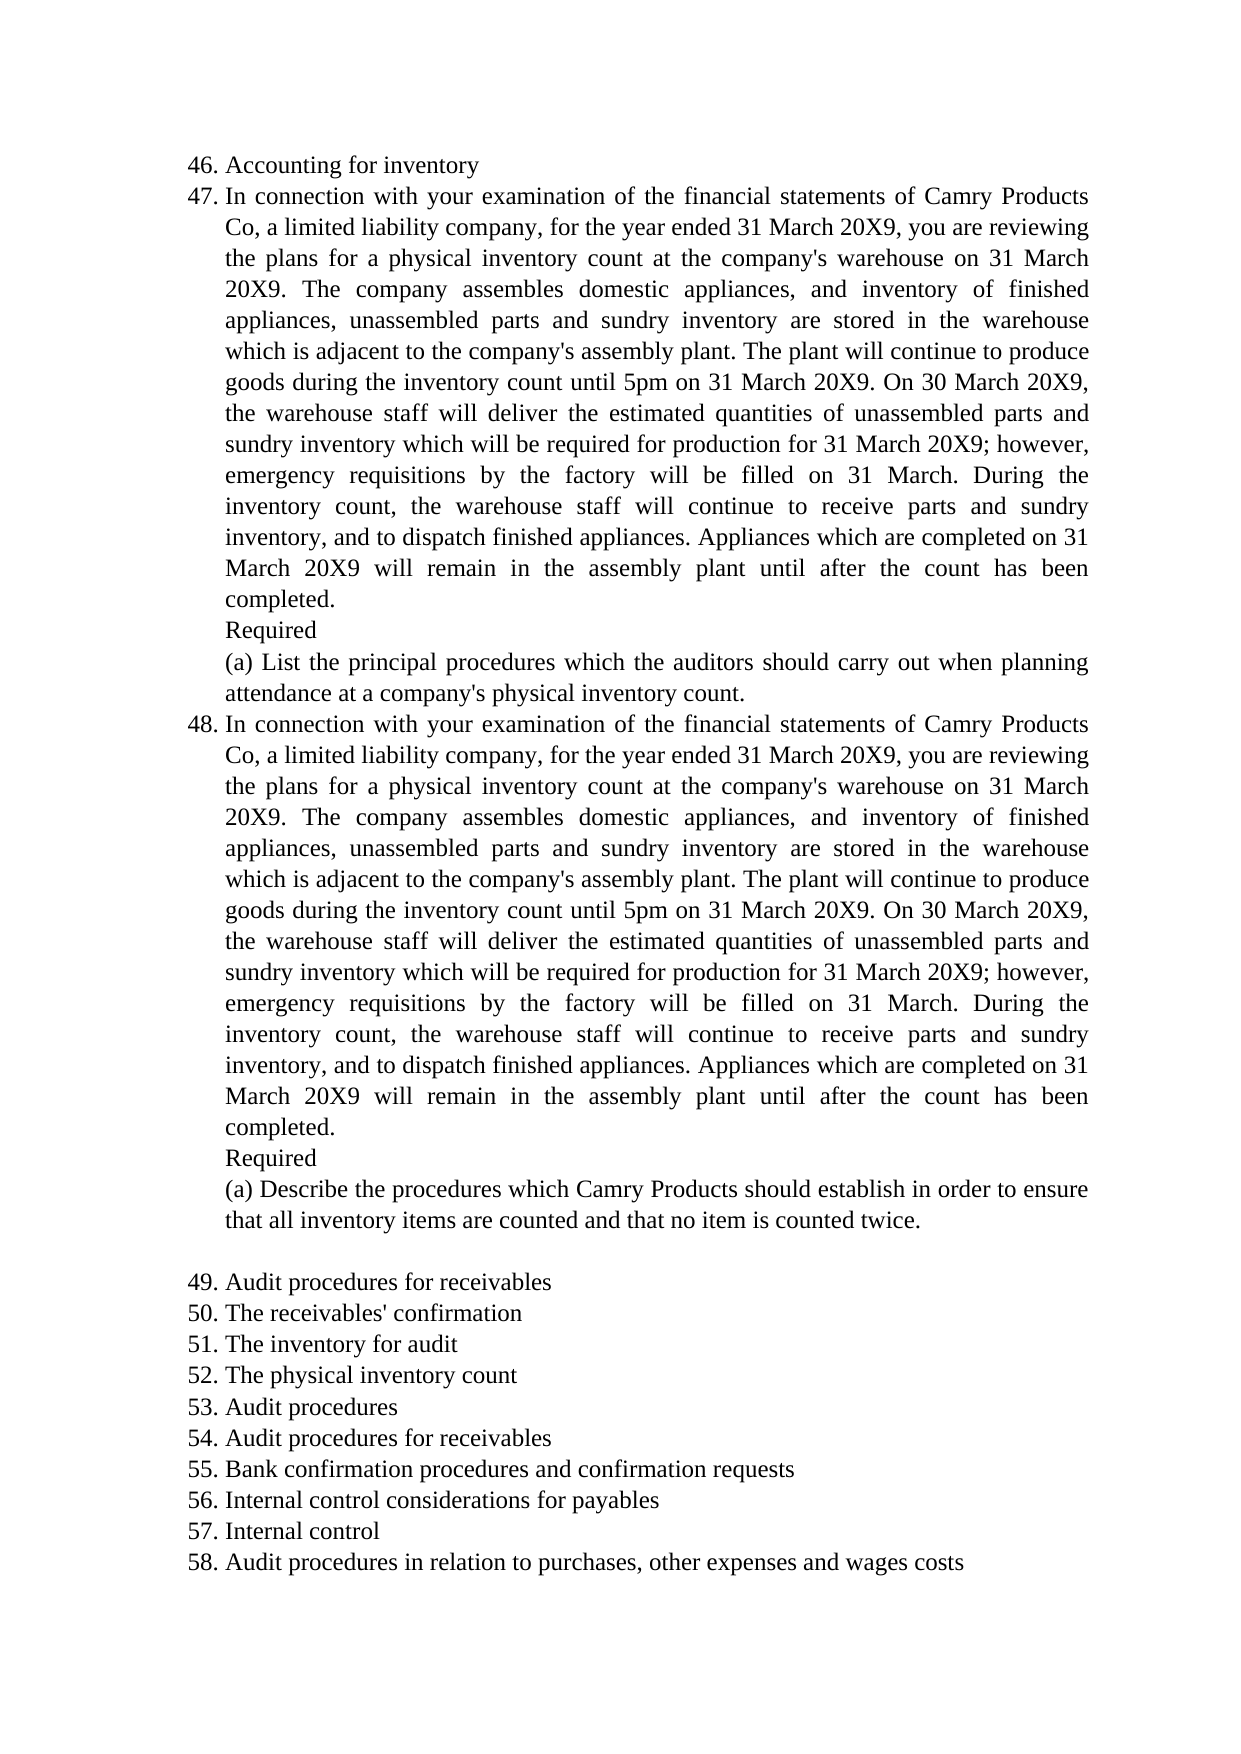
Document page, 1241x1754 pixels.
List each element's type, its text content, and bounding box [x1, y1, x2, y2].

list In connection with your examination of the financial statements of Camry Products Co, a limited liability company, for the year ended 31 March 20X9, you are reviewing the plans for a physical inventory count at the company's warehouse on 31 March 20X9. The company assembles domestic appliances, and inventory of finished appliances, unassembled parts and sundry inventory are stored in the warehouse which is adjacent to the company's assembly plant. The plant will continue to produce goods during the inventory count until 5pm on 31 March 20X9. On 30 March 20X9, the warehouse staff will deliver the estimated quantities of unassembled parts and sundry inventory which will be required for production for 31 March 20X9; however, emergency requisitions by the factory will be filled on 31 March. During the inventory count, the warehouse staff will continue to receive parts and sundry inventory, and to dispatch finished appliances. Appliances which are completed on 31 March 20X9 will remain in the assembly plant until after the count has been completed. [187, 181, 1090, 613]
list Internal control considerations for payables [187, 1485, 1090, 1513]
list Audit procedures for receivables [187, 1423, 1090, 1451]
list The physical inventory count [187, 1361, 1090, 1389]
list Audit procedures for receivables [187, 1267, 1090, 1296]
list Internal control [187, 1516, 1090, 1544]
list (a) List the principal procedures which the auditors should carry out when planning attendance at a company's physical inventory count. [225, 647, 1090, 706]
list The inventory for audit [187, 1329, 1090, 1358]
list (a) Describe the procedures which Camry Products should establish in order to ensure that all inventory items are counted and that no item is counted twice. [225, 1174, 1090, 1234]
list The receivables' confirmation [187, 1298, 1090, 1327]
list Accounting for inventory [187, 150, 1090, 179]
list Bank confirmation procedures and confirmation requests [187, 1454, 1090, 1482]
list Audit procedures in relation to purchases, other expenses and wages costs [187, 1547, 1090, 1576]
list Audit procedures [187, 1392, 1090, 1420]
list Required [225, 1143, 1090, 1172]
list In connection with your examination of the financial statements of Camry Products Co, a limited liability company, for the year ended 31 March 20X9, you are reviewing the plans for a physical inventory count at the company's warehouse on 31 March 20X9. The company assembles domestic appliances, and inventory of finished appliances, unassembled parts and sundry inventory are stored in the warehouse which is adjacent to the company's assembly plant. The plant will continue to produce goods during the inventory count until 5pm on 31 March 20X9. On 30 March 20X9, the warehouse staff will deliver the estimated quantities of unassembled parts and sundry inventory which will be required for production for 31 March 20X9; however, emergency requisitions by the factory will be filled on 31 March. During the inventory count, the warehouse staff will continue to receive parts and sundry inventory, and to dispatch finished appliances. Appliances which are completed on 31 March 20X9 will remain in the assembly plant until after the count has been completed. [187, 709, 1090, 1141]
list Required [225, 616, 1090, 644]
